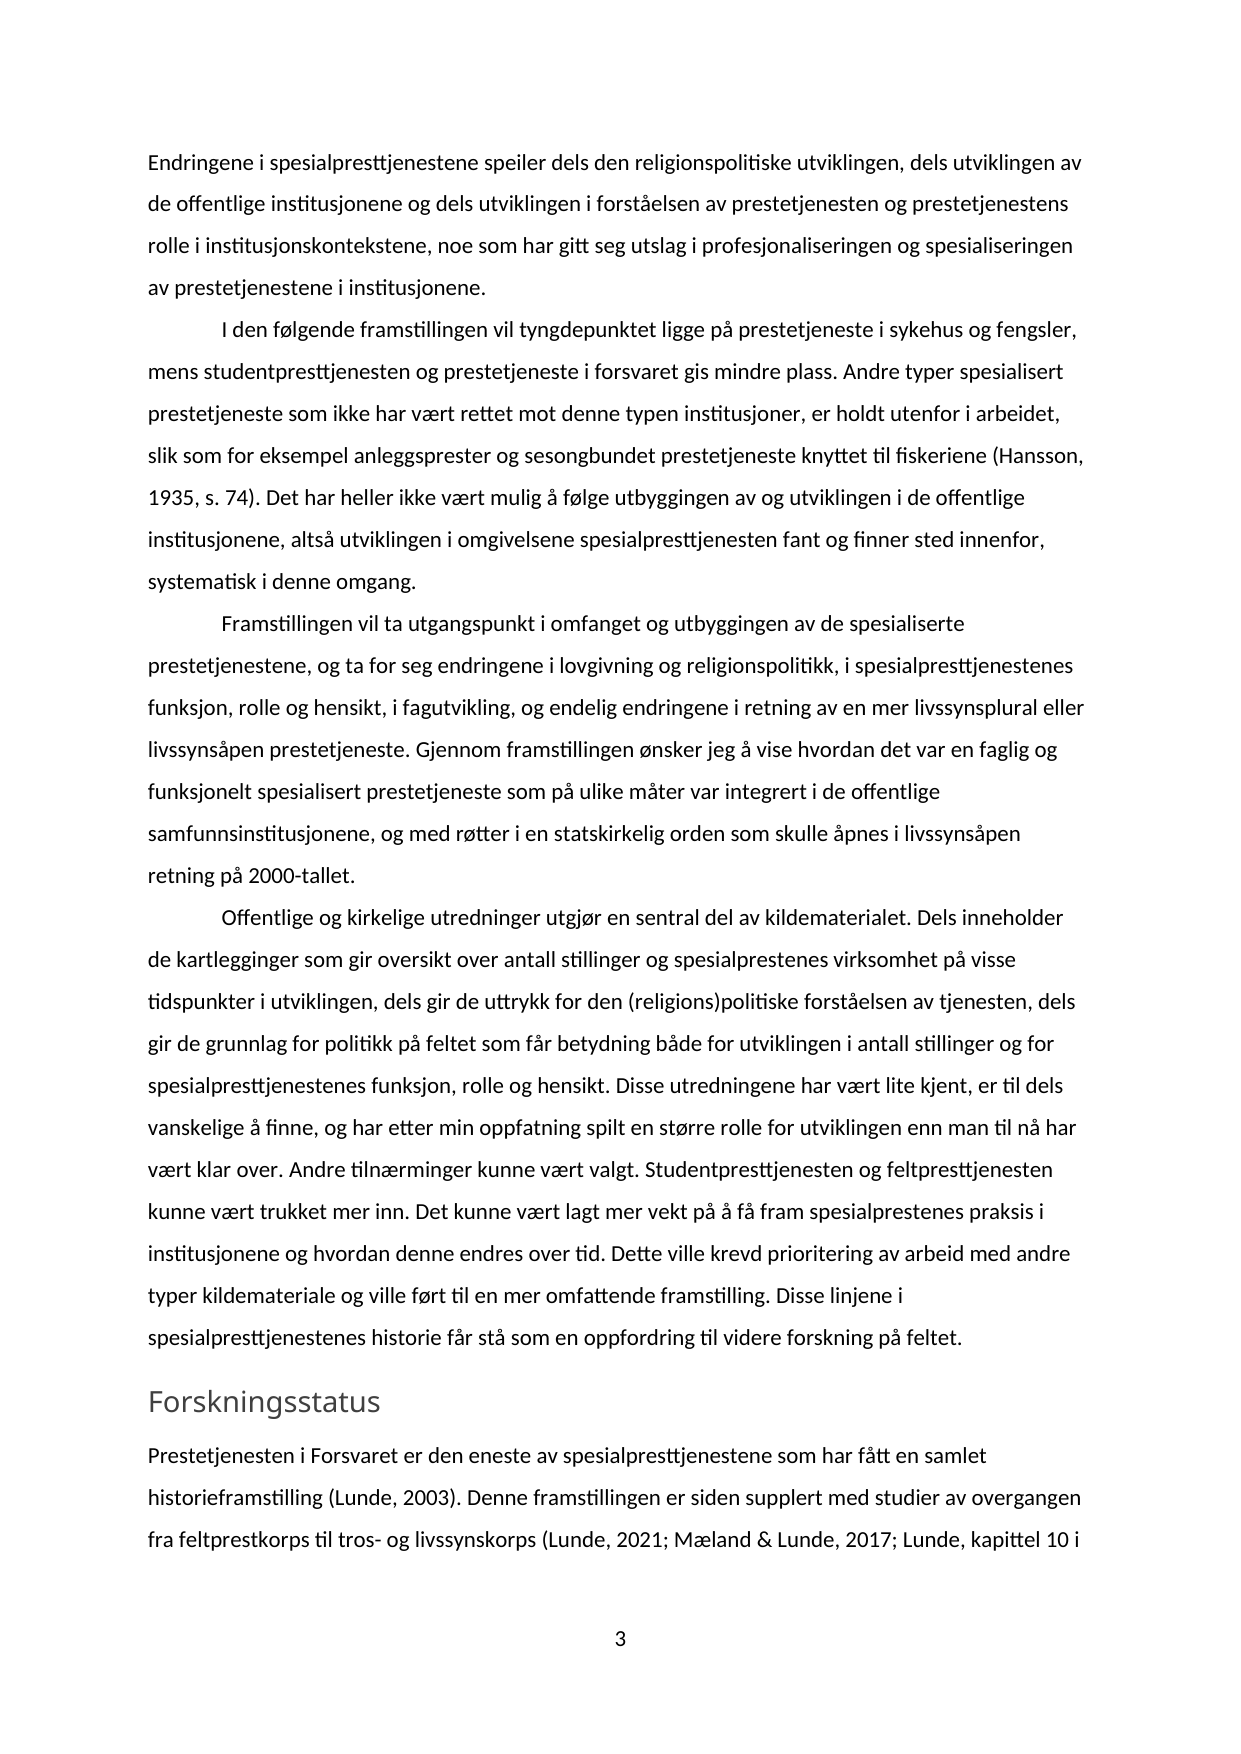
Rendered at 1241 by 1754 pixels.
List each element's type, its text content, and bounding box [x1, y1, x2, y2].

text I den følgende framstillingen vil tyngdepunktet ligge på prestetjeneste i sykehus og fengsler, mens studentpresttjenesten og prestetjeneste i forsvaret gis mindre plass. Andre typer spesialisert prestetjeneste som ikke har vært rettet mot denne typen institusjoner, er holdt utenfor i arbeidet, slik som for eksempel anleggsprester og sesongbundet prestetjeneste knyttet til fiskeriene (Hansson, 1935, s. 74). Det har heller ikke vært mulig å følge utbyggingen av og utviklingen i de offentlige institusjonene, altså utviklingen i omgivelsene spesialpresttjenesten fant og finner sted innenfor, systematisk i denne omgang. [148, 316, 1093, 595]
subtitle Forskningsstatus [148, 1382, 1093, 1421]
text Offentlige og kirkelige utredninger utgjør en sentral del av kildematerialet. Dels inneholder de kartlegginger som gir oversikt over antall stillinger og spesialprestenes virksomhet på visse tidspunkter i utviklingen, dels gir de uttrykk for den (religions)politiske forståelsen av tjenesten, dels gir de grunnlag for politikk på feltet som får betydning både for utviklingen i antall stillinger og for spesialpresttjenestenes funksjon, rolle og hensikt. Disse utredningene har vært lite kjent, er til dels vanskelige å finne, og har etter min oppfatning spilt en større rolle for utviklingen enn man til nå har vært klar over. Andre tilnærminger kunne vært valgt. Studentpresttjenesten og feltpresttjenesten kunne vært trukket mer inn. Det kunne vært lagt mer vekt på å få fram spesialprestenes praksis i institusjonene og hvordan denne endres over tid. Dette ville krevd prioritering av arbeid med andre typer kildemateriale og ville ført til en mer omfattende framstilling. Disse linjene i spesialpresttjenestenes historie får stå som en oppfordring til videre forskning på feltet. [148, 903, 1093, 1351]
text Framstillingen vil ta utgangspunkt i omfanget og utbyggingen av de spesialiserte prestetjenestene, og ta for seg endringene i lovgivning og religionspolitikk, i spesialpresttjenestenes funksjon, rolle og hensikt, i fagutvikling, og endelig endringene i retning av en mer livssynsplural eller livssynsåpen prestetjeneste. Gjennom framstillingen ønsker jeg å vise hvordan det var en faglig og funksjonelt spesialisert prestetjeneste som på ulike måter var integrert i de offentlige samfunnsinstitusjonene, og med røtter i en statskirkelig orden som skulle åpnes i livssynsåpen retning på 2000-tallet. [148, 609, 1093, 889]
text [148, 148, 1093, 302]
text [148, 1441, 1093, 1553]
